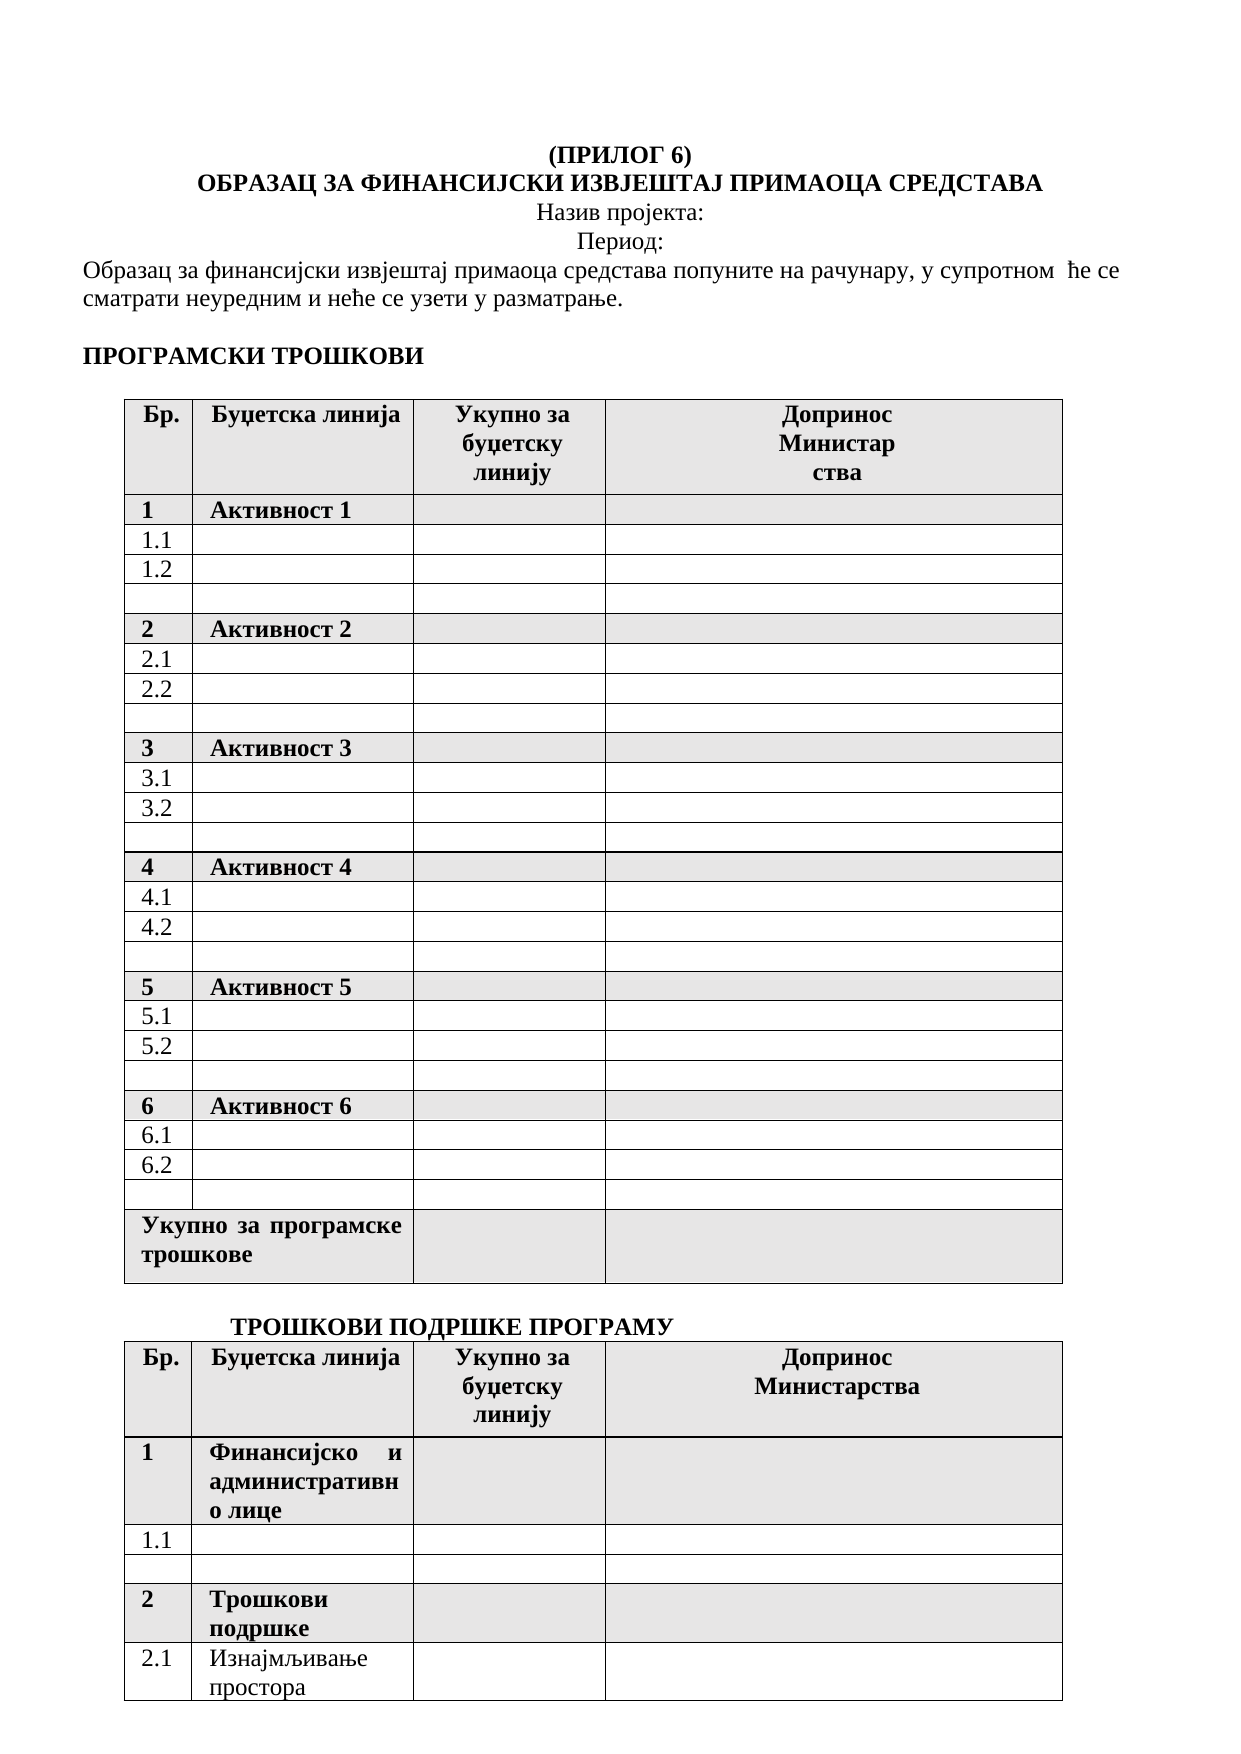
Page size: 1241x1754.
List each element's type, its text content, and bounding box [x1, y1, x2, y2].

text Образац за финансијски извјештај примаоца средстава попуните на рачунару, у супротном ће се сматрати неуредним и неће се узети у разматрање. [83, 255, 1157, 312]
table_header Допринос Министар ства [606, 400, 1062, 494]
table_cell [606, 1031, 1062, 1060]
table_cell 2.1 [125, 1643, 191, 1700]
table_cell 2.2 [125, 674, 192, 702]
table_cell [414, 1525, 605, 1553]
table_cell Активност 4 [193, 853, 413, 881]
table_cell 4.1 [125, 882, 192, 911]
table_cell [414, 525, 605, 553]
table_cell [193, 644, 413, 673]
table_cell 2 [125, 614, 192, 643]
table_cell [414, 644, 605, 673]
table_cell [414, 793, 605, 822]
text ОБРАЗАЦ ЗА ФИНАНСИЈСКИ ИЗВЈЕШТАЈ ПРИМАОЦА СРЕДСТАВА [83, 168, 1157, 197]
table_cell [606, 1061, 1062, 1090]
table_cell [193, 823, 413, 851]
table_cell [414, 882, 605, 911]
table_cell [606, 704, 1062, 732]
table_cell Активност 2 [193, 614, 413, 643]
table_cell [193, 1001, 413, 1030]
table_cell Укупно за програмске трошкове [125, 1210, 413, 1282]
table_cell [125, 1555, 191, 1583]
table_cell [414, 1210, 605, 1282]
table_cell [606, 1001, 1062, 1030]
table_cell [414, 733, 605, 762]
table_cell [125, 942, 192, 971]
table_cell [606, 1210, 1062, 1282]
table_cell [414, 495, 605, 524]
table_cell [414, 853, 605, 881]
table_cell [606, 1555, 1062, 1583]
table_cell [414, 1031, 605, 1060]
table_cell [414, 1438, 605, 1524]
table_cell [606, 942, 1062, 971]
table_cell [193, 674, 413, 702]
table_cell [193, 1031, 413, 1060]
table_cell 1 [125, 1438, 191, 1524]
table_cell [193, 1150, 413, 1179]
table_cell [606, 823, 1062, 851]
table_header Укупно за буџетску линију [414, 400, 605, 494]
table_cell [125, 1061, 192, 1090]
table_cell [606, 1584, 1062, 1642]
table_cell [414, 1001, 605, 1030]
table_cell [414, 674, 605, 702]
table_cell Изнајмљивање простора [192, 1643, 413, 1700]
table_cell [606, 525, 1062, 553]
table_cell Финансијско и административно лице [192, 1438, 413, 1524]
text Назив пројекта: [83, 197, 1157, 226]
table_cell [414, 763, 605, 792]
table_cell 3.1 [125, 763, 192, 792]
table_cell [606, 584, 1062, 613]
table_cell 3 [125, 733, 192, 762]
table_cell [414, 1061, 605, 1090]
table_cell 6 [125, 1091, 192, 1119]
table_cell Активност 3 [193, 733, 413, 762]
table_cell 5.2 [125, 1031, 192, 1060]
table_header Бр. [125, 1342, 191, 1436]
table_cell [414, 614, 605, 643]
table_cell [193, 1180, 413, 1209]
table_cell 1 [125, 495, 192, 524]
table_cell [414, 1121, 605, 1149]
table_header Буџетска линија [193, 400, 413, 494]
table_cell [193, 912, 413, 941]
table_cell Трошкови подршке [192, 1584, 413, 1642]
table_cell [192, 1555, 413, 1583]
table_cell [606, 644, 1062, 673]
table_cell [193, 1061, 413, 1090]
table_cell 4 [125, 853, 192, 881]
table_cell 6.2 [125, 1150, 192, 1179]
table_cell 2 [125, 1584, 191, 1642]
table_cell 5 [125, 972, 192, 1000]
table_cell [193, 763, 413, 792]
table_cell [606, 614, 1062, 643]
table_cell Активност 6 [193, 1091, 413, 1119]
table_cell [193, 525, 413, 553]
table_header Укупно за буџетску линију [414, 1342, 605, 1436]
table_cell 1.1 [125, 1525, 191, 1553]
table_cell 4.2 [125, 912, 192, 941]
text Период: [83, 226, 1157, 255]
table_cell [606, 1438, 1062, 1524]
table_cell 1.1 [125, 525, 192, 553]
table_cell [414, 1091, 605, 1119]
table_cell [193, 1121, 413, 1149]
table_cell [193, 793, 413, 822]
table_cell [125, 704, 192, 732]
table_cell [606, 674, 1062, 702]
table_cell [414, 972, 605, 1000]
table_cell [125, 1180, 192, 1209]
table_cell [414, 1643, 605, 1700]
table_cell [193, 942, 413, 971]
table_cell [606, 972, 1062, 1000]
table_cell [414, 823, 605, 851]
table_cell [606, 555, 1062, 583]
table_cell [125, 584, 192, 613]
table_cell [193, 555, 413, 583]
table_cell [414, 942, 605, 971]
table_cell [606, 1091, 1062, 1119]
table_cell [414, 912, 605, 941]
table_cell [606, 882, 1062, 911]
table_cell 3.2 [125, 793, 192, 822]
table_header Буџетска линија [192, 1342, 413, 1436]
table_cell [192, 1525, 413, 1553]
table_cell [606, 1525, 1062, 1553]
table_cell [193, 584, 413, 613]
table_cell [606, 1643, 1062, 1700]
table_cell [606, 793, 1062, 822]
table_cell Активност 1 [193, 495, 413, 524]
table_cell [193, 704, 413, 732]
table_cell [414, 584, 605, 613]
text ТРОШКОВИ ПОДРШКЕ ПРОГРАМУ [230, 1312, 1157, 1341]
table_cell [414, 1180, 605, 1209]
table_header Допринос Министарства [606, 1342, 1062, 1436]
table_cell [193, 882, 413, 911]
table_cell [414, 1150, 605, 1179]
table_cell [414, 555, 605, 583]
table_cell Активност 5 [193, 972, 413, 1000]
table_cell [125, 823, 192, 851]
table_cell 6.1 [125, 1121, 192, 1149]
table_cell [606, 1121, 1062, 1149]
table_cell [606, 1150, 1062, 1179]
table_cell 5.1 [125, 1001, 192, 1030]
text (ПРИЛОГ 6) [83, 140, 1157, 168]
table_cell 2.1 [125, 644, 192, 673]
table_cell [414, 1555, 605, 1583]
table_cell [606, 733, 1062, 762]
table_cell [606, 853, 1062, 881]
table_cell [414, 704, 605, 732]
table_cell [606, 912, 1062, 941]
text ПРОГРАМСКИ ТРОШКОВИ [83, 341, 1157, 370]
table_header Бр. [125, 400, 192, 494]
table_cell [606, 763, 1062, 792]
table_cell [606, 1180, 1062, 1209]
table_cell 1.2 [125, 555, 192, 583]
table_cell [414, 1584, 605, 1642]
table_cell [606, 495, 1062, 524]
